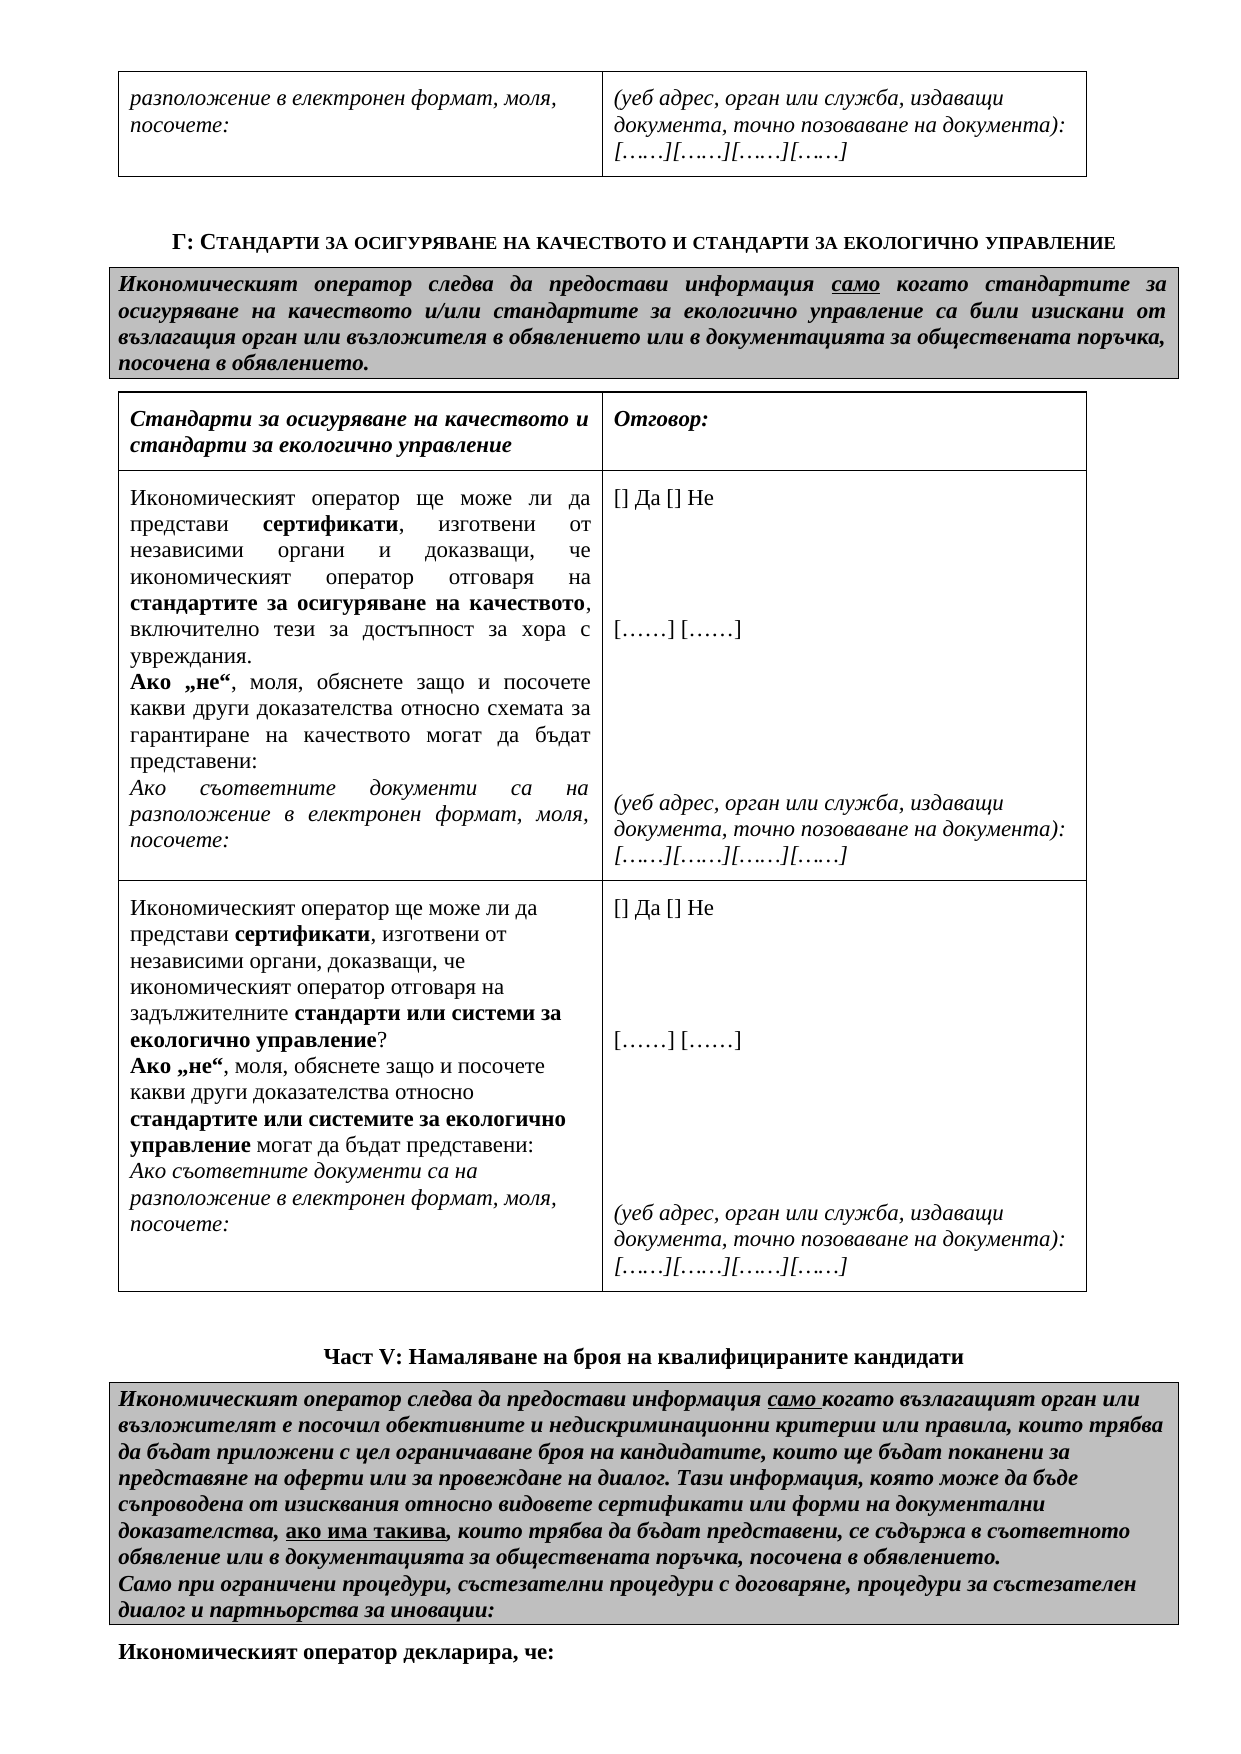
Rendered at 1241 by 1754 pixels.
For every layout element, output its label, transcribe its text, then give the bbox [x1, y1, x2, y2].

text Икономическият оператор следва да предостави информация само когато стандартите за осигуряване на качеството и/или стандартите за екологично управление са били изискани от възлагащия орган или възложителя в обявлението или в документацията за обществената поръчка, посочена в обявлението. [110, 268, 1178, 378]
table_cell [] Да [] Не [……] [……] (уеб адрес, орган или служба, издаващи документа, точно позоваване на документа): [……][……][……][……] [603, 881, 1086, 1291]
text Икономическият оператор декларира, че: [118, 1638, 1169, 1664]
table_header Стандарти за осигуряване на качеството и стандарти за екологично управление [119, 393, 602, 470]
table_cell Икономическият оператор ще може ли да представи сертификати, изготвени от независими органи, доказващи, че икономическият оператор отговаря на задължителните стандарти или системи за екологично управление? Ако „не“, моля, обяснете защо и посочете какви други доказателства относно стандартите или системите за екологично управление могат да бъдат представени: Ако съответните документи са на разположение в електронен формат, моля, посочете: [119, 881, 602, 1291]
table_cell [603, 72, 1086, 176]
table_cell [119, 72, 602, 176]
table_header Отговор: [603, 393, 1086, 470]
text Икономическият оператор следва да предостави информация само когато възлагащият орган или възложителят е посочил обективните и недискриминационни критерии или правила, които трябва да бъдат приложени с цел ограничаване броя на кандидатите, които ще бъдат поканени за представяне на оферти или за провеждане на диалог. Тази информация, която може да бъде съпроводена от изисквания относно видовете сертификати или форми на документални доказателства, ако има такива, които трябва да бъдат представени, се съдържа в съответното обявление или в документацията за обществената поръчка, посочена в обявлението. Само при ограничени процедури, състезателни процедури с договаряне, процедури за състезателен диалог и партньорства за иновации: [110, 1383, 1178, 1624]
text Г: Стандарти за осигуряване на качеството и стандарти за екологично управление [118, 228, 1169, 255]
table_cell [] Да [] Не [……] [……] (уеб адрес, орган или служба, издаващи документа, точно позоваване на документа): [……][……][……][……] [603, 471, 1086, 880]
text Част V: Намаляване на броя на квалифицираните кандидати [118, 1343, 1169, 1369]
table_cell Икономическият оператор ще може ли да представи сертификати, изготвени от независими органи и доказващи, че икономическият оператор отговаря на стандартите за осигуряване на качеството, включително тези за достъпност за хора с увреждания. Ако „не“, моля, обяснете защо и посочете какви други доказателства относно схемата за гарантиране на качеството могат да бъдат представени: Ако съответните документи са на разположение в електронен формат, моля, посочете: [119, 471, 602, 880]
